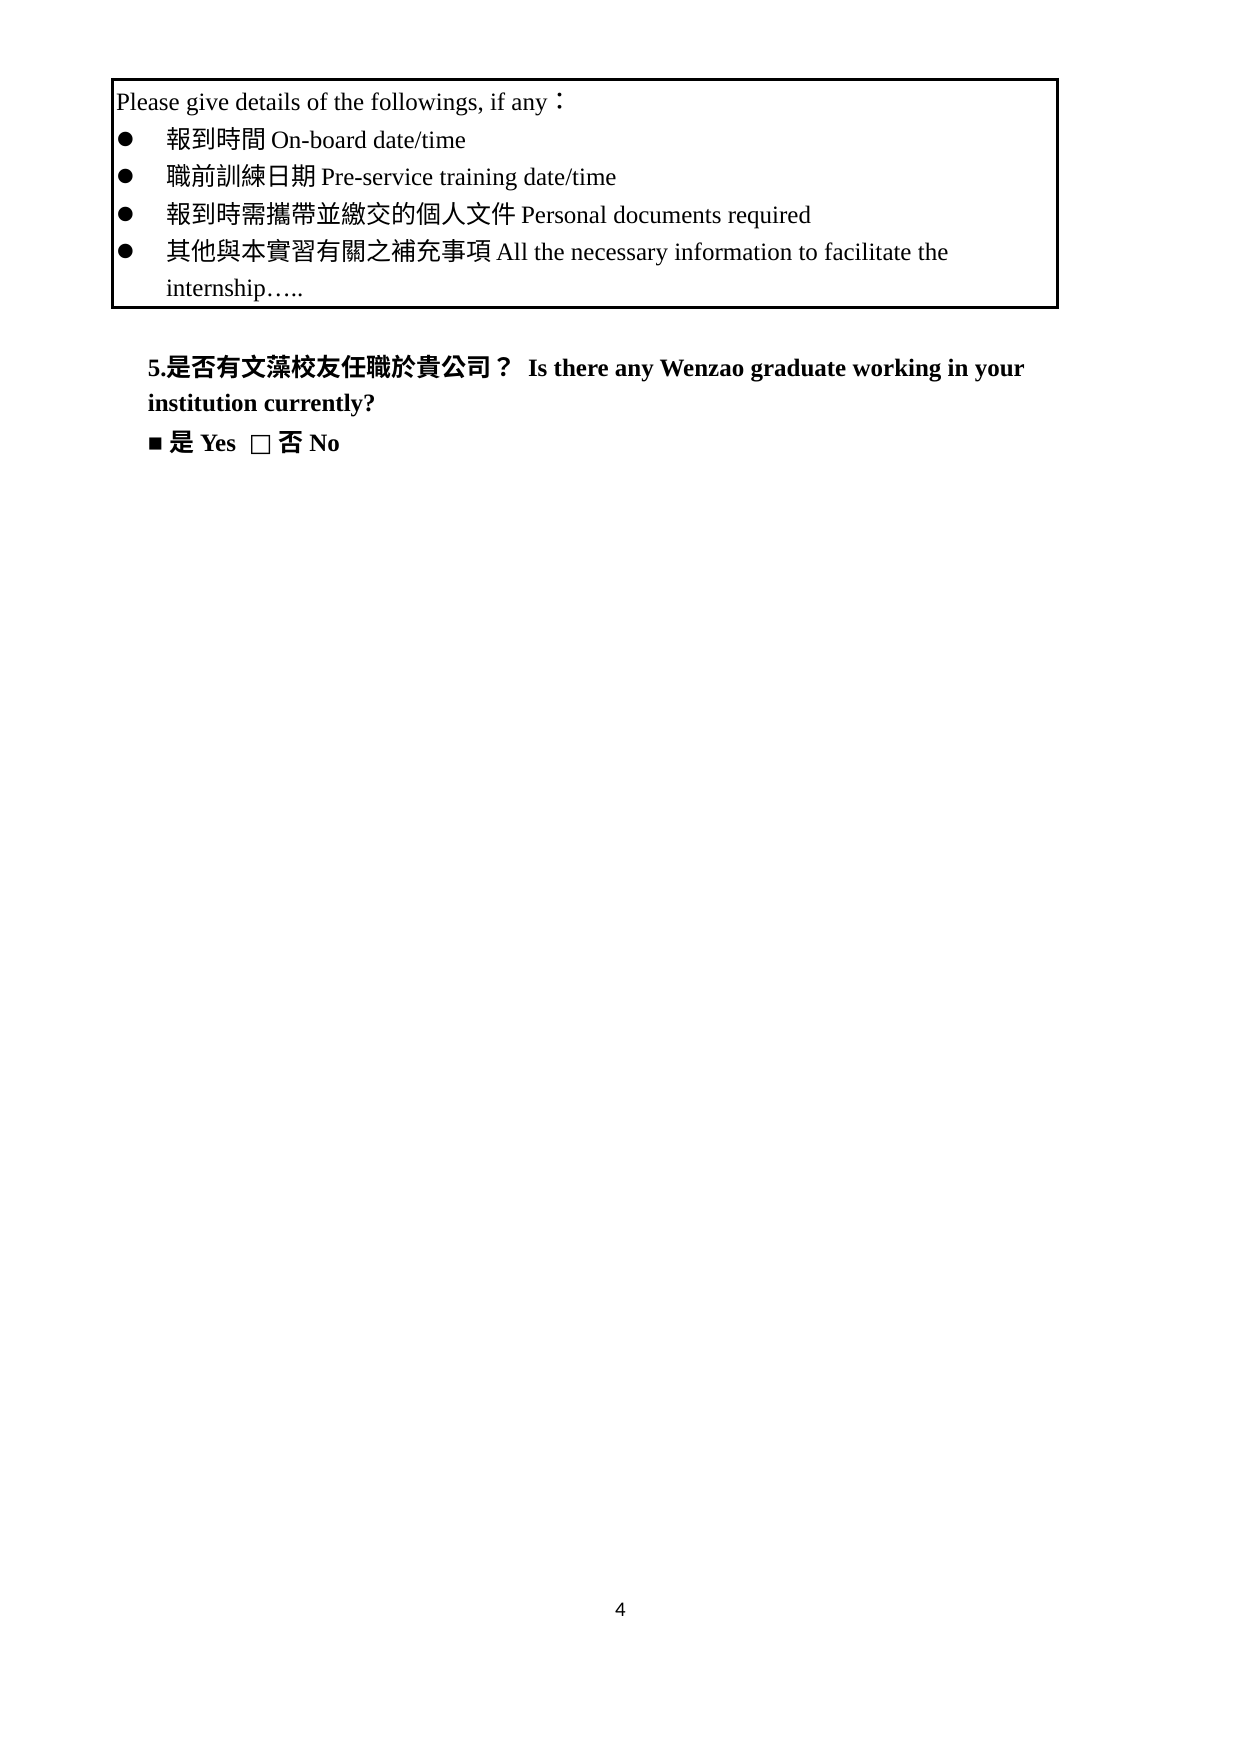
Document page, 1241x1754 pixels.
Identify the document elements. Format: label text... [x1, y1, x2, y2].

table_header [114, 81, 1056, 306]
text ■ 是 Yes □ 否 No [148, 422, 1092, 459]
text 5.是否有文藻校友任職於貴公司？ Is there any Wenzao graduate working in your institution currently? [148, 347, 1092, 422]
